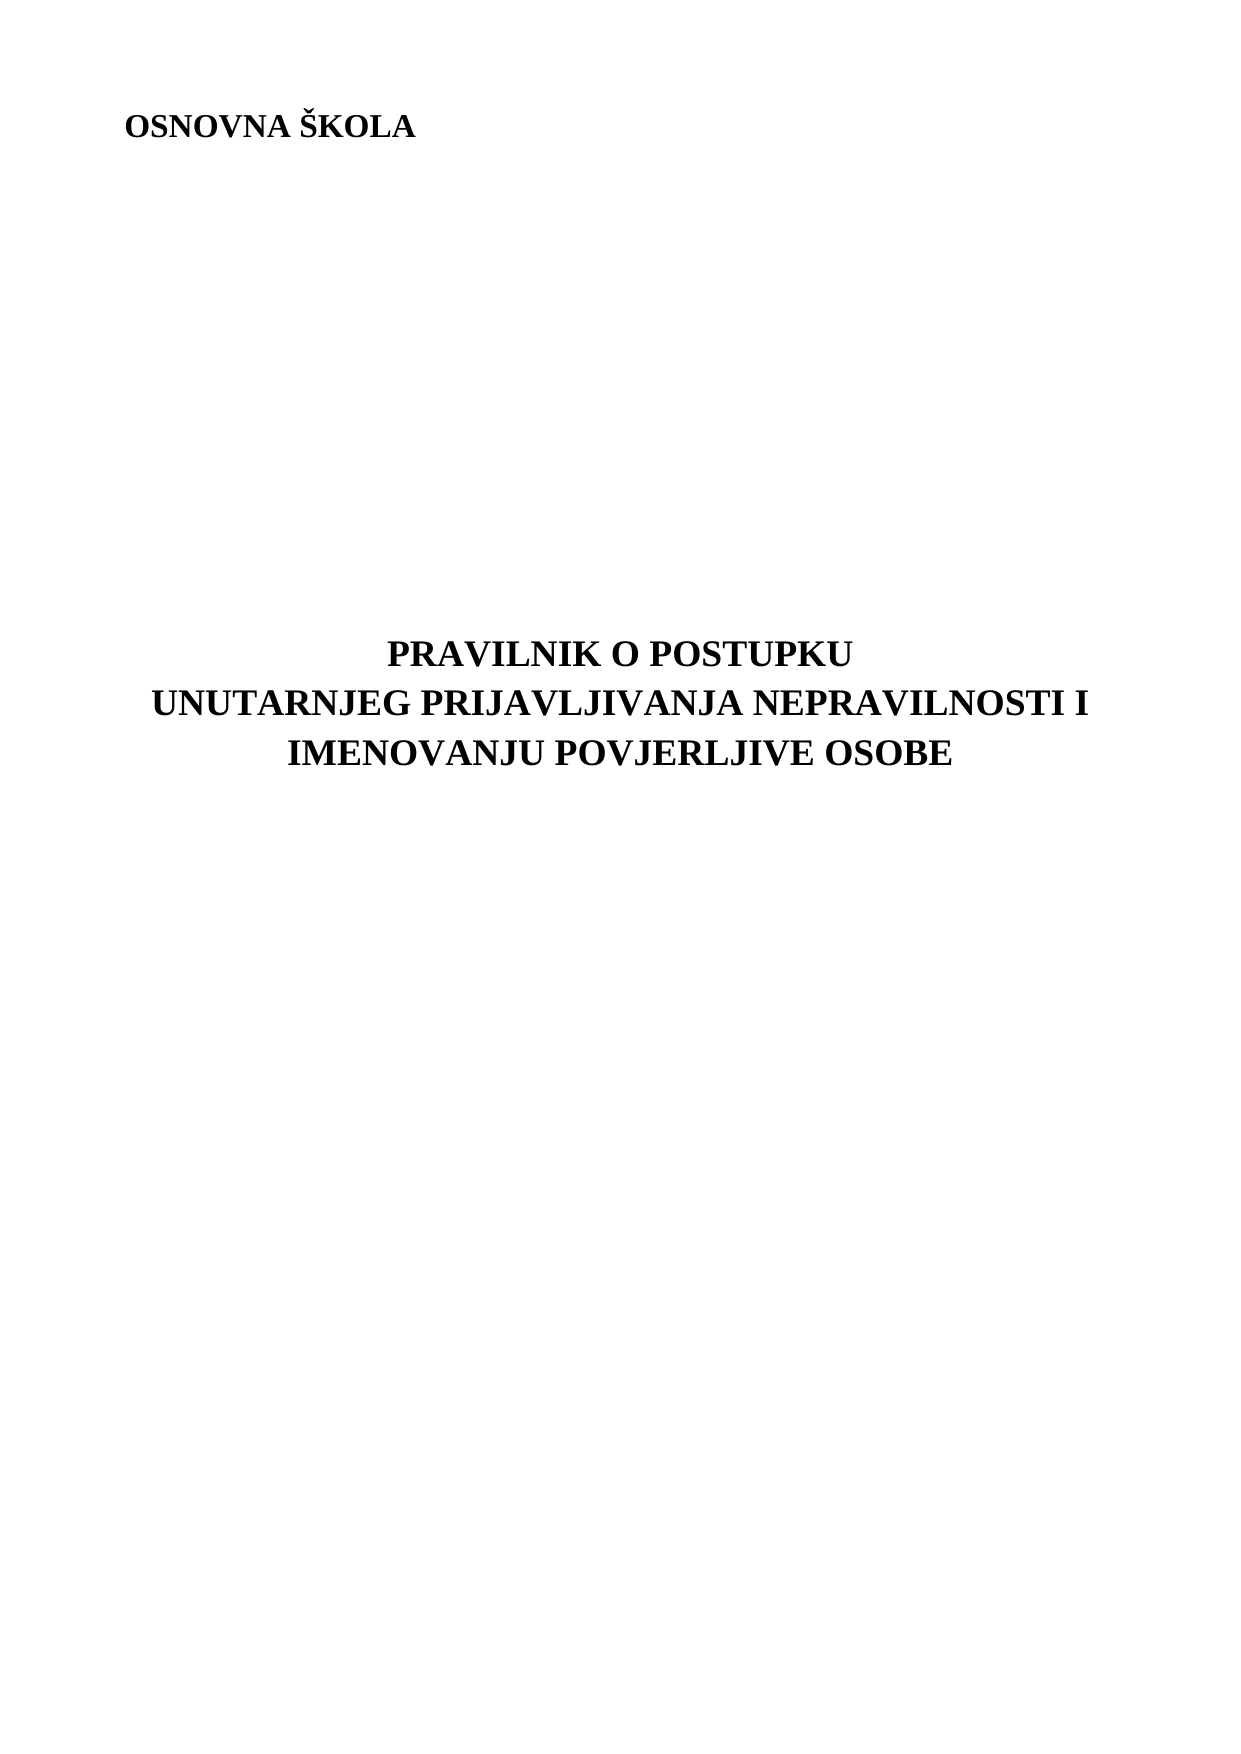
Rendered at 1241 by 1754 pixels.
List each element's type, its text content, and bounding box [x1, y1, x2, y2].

text PRAVILNIK O POSTUPKU UNUTARNJEG PRIJAVLJIVANJA NEPRAVILNOSTI I IMENOVANJU POVJERLJIVE OSOBE [89, 631, 1152, 773]
text OSNOVNA ŠKOLA [103, 106, 1122, 145]
